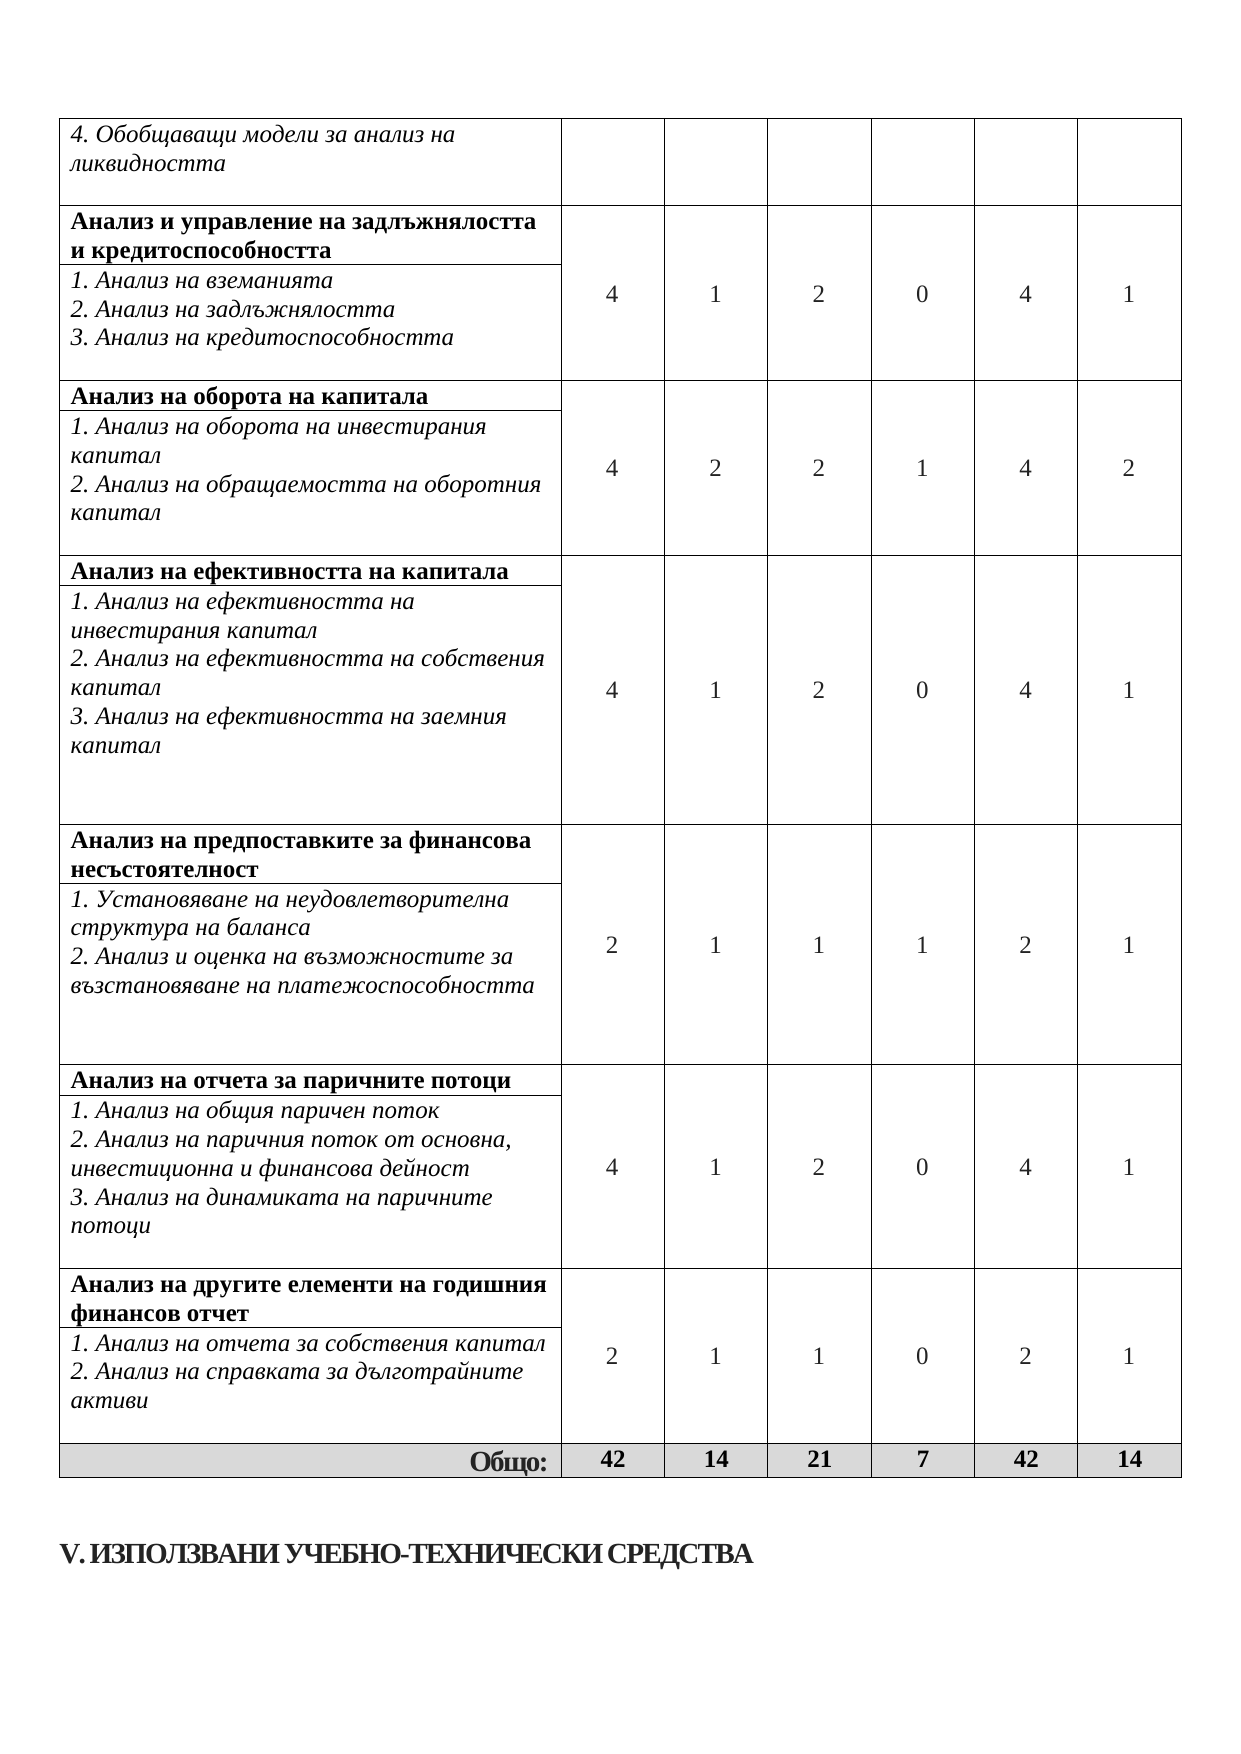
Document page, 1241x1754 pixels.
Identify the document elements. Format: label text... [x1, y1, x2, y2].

table_cell 4 [975, 381, 1077, 555]
table_cell 1 [665, 556, 767, 824]
table_cell 1 [872, 825, 974, 1064]
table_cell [60, 119, 561, 205]
table_cell 1. Анализ на отчета за собствения капитал 2. Анализ на справката за дълготрайните активи [60, 1328, 561, 1443]
table_cell 1 [1078, 206, 1181, 380]
table_cell 2 [768, 206, 871, 380]
table_cell 1 [872, 381, 974, 555]
table_cell 1. Анализ на вземанията 2. Анализ на задлъжнялостта 3. Анализ на кредитоспособността [60, 265, 561, 380]
table_cell 1. Анализ на общия паричен поток 2. Анализ на паричния поток от основна, инвестиционна и финансова дейност 3. Анализ на динамиката на паричните потоци [60, 1096, 561, 1268]
table_cell ${temi#10}Анализ на предпоставките за финансова несъстоятелност [60, 825, 561, 883]
table_cell 1. Установяване на неудовлетворителна структура на баланса 2. Анализ и оценка на възможностите за възстановяване на платежоспособността [60, 884, 561, 1064]
table_cell 42 [975, 1444, 1077, 1477]
table_cell 7 [872, 1444, 974, 1477]
table_cell 0 [872, 1269, 974, 1443]
table_cell 2 [1078, 381, 1181, 555]
table_cell ${temi#9}Анализ на ефективността на капитала [60, 556, 561, 585]
table_cell ${temi#11}Анализ на отчета за паричните потоци [60, 1065, 561, 1094]
table_cell 1 [1078, 1065, 1181, 1268]
table_cell 1 [665, 1065, 767, 1268]
table_cell ${temi#12}Анализ на другите елементи на годишния финансов отчет [60, 1269, 561, 1327]
table_cell 4 [975, 1065, 1077, 1268]
table_cell 2 [975, 825, 1077, 1064]
table_cell 1 [665, 1269, 767, 1443]
table_cell 4 [562, 206, 664, 380]
table_cell 1. Анализ на оборота на инвестирания капитал 2. Анализ на обращаемостта на оборотния капитал [60, 411, 561, 555]
table_cell 14 [665, 1444, 767, 1477]
table_cell 4 [562, 1065, 664, 1268]
table_cell ${temi#7}Анализ и управление на задлъжнялостта и кредитоспособността [60, 206, 561, 264]
table_cell 42 [562, 1444, 664, 1477]
table_cell 2 [768, 1065, 871, 1268]
table_cell 2 [768, 381, 871, 555]
table_cell 2 [665, 381, 767, 555]
table_cell 1. Анализ на ефективността на инвестирания капитал 2. Анализ на ефективността на собствения капитал 3. Анализ на ефективността на заемния капитал [60, 586, 561, 824]
table_cell 1 [1078, 556, 1181, 824]
table_cell 4 [975, 556, 1077, 824]
table_cell ${temi#8}Анализ на оборота на капитала [60, 381, 561, 410]
table_cell 4 [562, 381, 664, 555]
table_cell 2 [562, 825, 664, 1064]
table_cell 1 [768, 1269, 871, 1443]
table_cell 0 [872, 206, 974, 380]
table_cell 1 [1078, 825, 1181, 1064]
table_cell 1 [665, 825, 767, 1064]
text V. ИЗПОЛЗВАНИ УЧЕБНО-ТЕХНИЧЕСКИ СРЕДСТВА [59, 1536, 1181, 1569]
table_cell 2 [562, 1269, 664, 1443]
table_cell 4 [975, 206, 1077, 380]
table_cell 2 [975, 1269, 1077, 1443]
table_cell ${temi_sum#1}Общо: [60, 1444, 561, 1477]
table_cell 21 [768, 1444, 871, 1477]
table_cell 1 [1078, 1269, 1181, 1443]
table_cell 0 [872, 1065, 974, 1268]
table_cell 4 [562, 556, 664, 824]
table_cell 1 [768, 825, 871, 1064]
table_cell 14 [1078, 1444, 1181, 1477]
table_cell 0 [872, 556, 974, 824]
table_cell 1 [665, 206, 767, 380]
table_cell 2 [768, 556, 871, 824]
